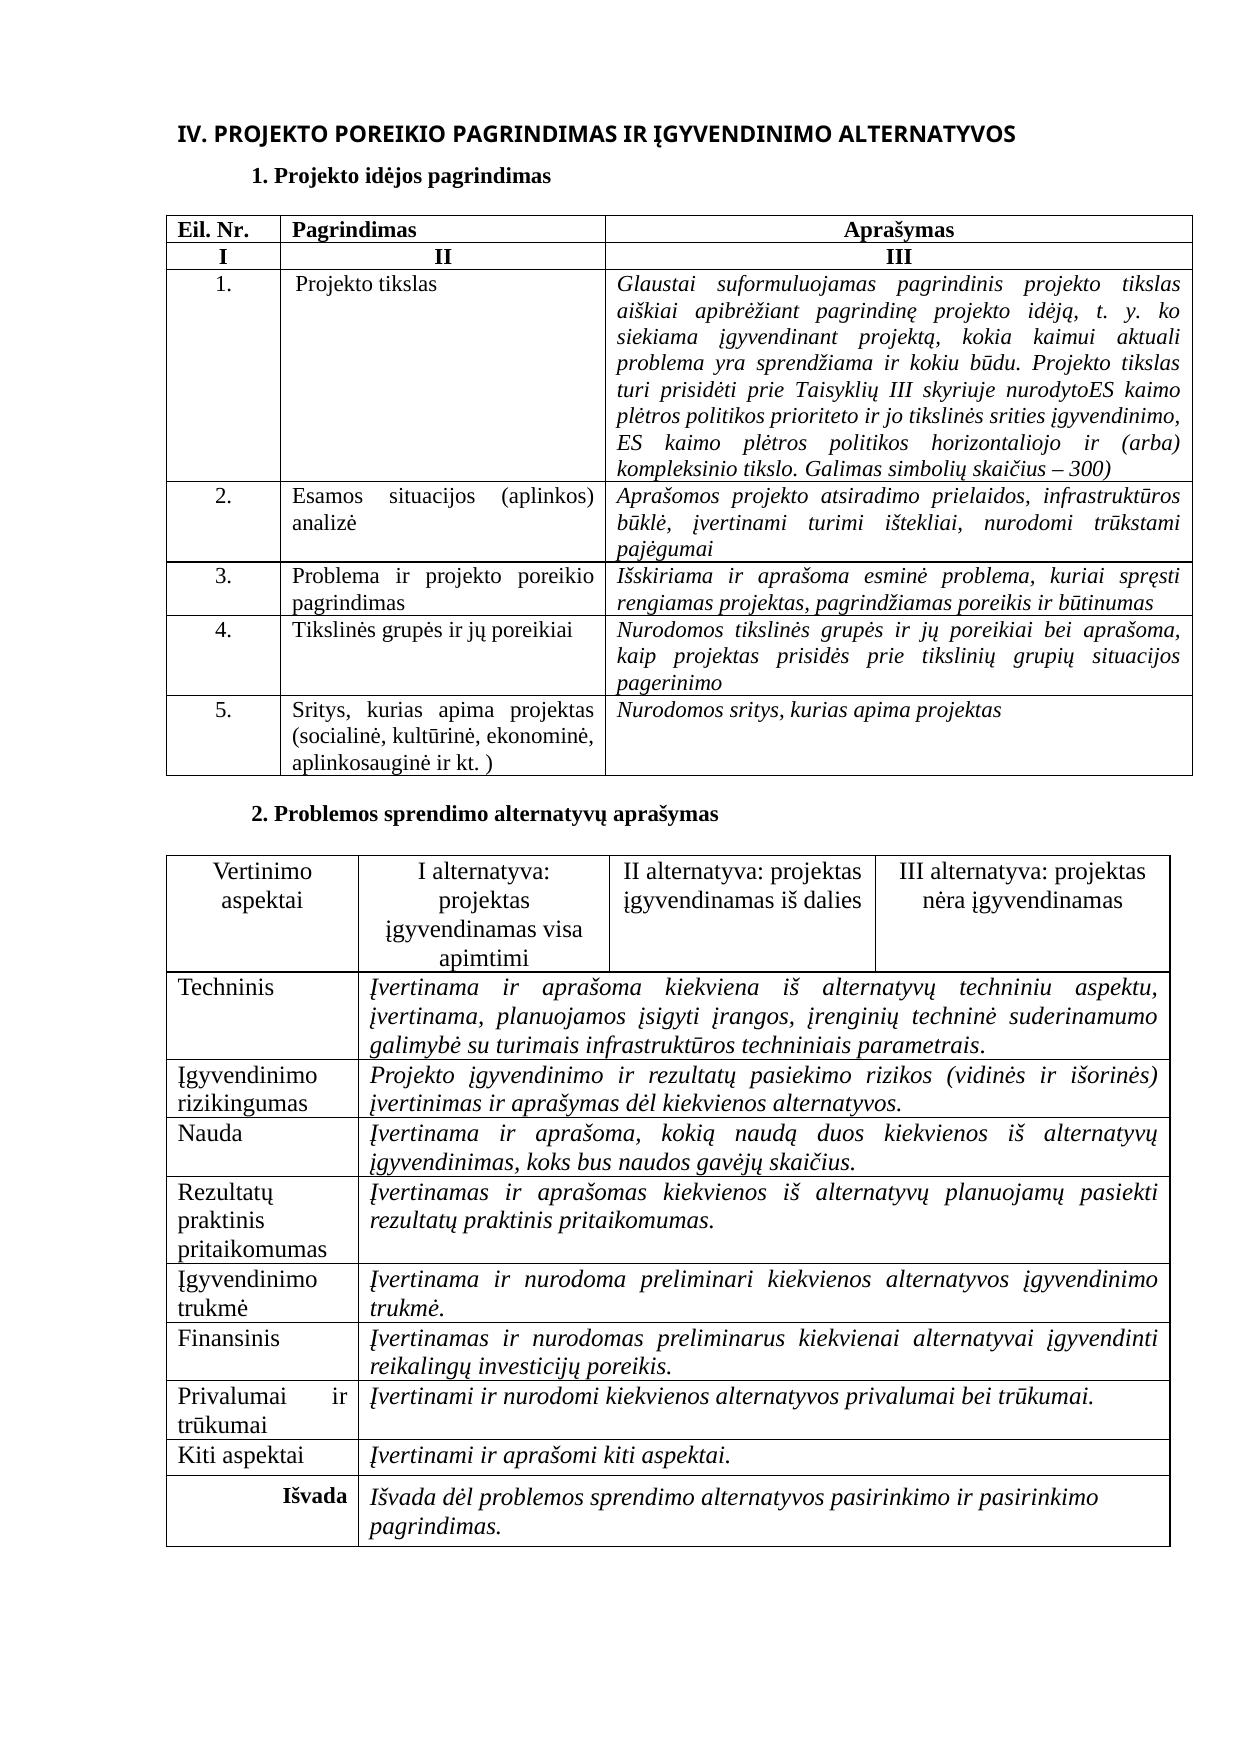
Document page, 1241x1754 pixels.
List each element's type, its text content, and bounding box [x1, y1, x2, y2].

table_cell III [606, 243, 1192, 269]
table_cell Įvertinamas ir aprašomas kiekvienos iš alternatyvų planuojamų pasiekti rezultatų praktinis pritaikomumas. [359, 1177, 1169, 1263]
table_cell Įgyvendinimo trukmė [167, 1264, 358, 1322]
table_cell Įvertinamas ir nurodomas preliminarus kiekvienai alternatyvai įgyvendinti reikalingų investicijų poreikis. [359, 1323, 1169, 1380]
table_cell 2. [167, 482, 280, 561]
table_header III alternatyva: projektas nėra įgyvendinamas [876, 856, 1169, 971]
table_cell Tikslinės grupės ir jų poreikiai [281, 616, 605, 695]
table_cell Kiti aspektai [167, 1440, 358, 1475]
table_cell Įvertinami ir nurodomi kiekvienos alternatyvos privalumai bei trūkumai. [359, 1381, 1169, 1439]
table_cell Išskiriama ir aprašoma esminė problema, kuriai spręsti rengiamas projektas, pagrindžiamas poreikis ir būtinumas [606, 563, 1192, 615]
table_header Aprašymas [606, 216, 1192, 242]
table_header I alternatyva: projektas įgyvendinamas visa apimtimi [359, 856, 609, 971]
table_cell Sritys, kurias apima projektas (socialinė, kultūrinė, ekonominė, aplinkosauginė ir kt. ) [281, 696, 605, 775]
table_cell Aprašomos projekto atsiradimo prielaidos, infrastruktūros būklė, įvertinami turimi ištekliai, nurodomi trūkstami pajėgumai [606, 482, 1192, 561]
text IV. Projekto poreikio pagrindimas ir įgyvendinimo alternatyvos [177, 118, 1181, 149]
table_cell Įvertinama ir aprašoma, kokią naudą duos kiekvienos iš alternatyvų įgyvendinimas, koks bus naudos gavėjų skaičius. [359, 1118, 1169, 1176]
table_cell I [167, 243, 280, 269]
table_cell II [281, 243, 605, 269]
table_cell Įvertinama ir nurodoma preliminari kiekvienos alternatyvos įgyvendinimo trukmė. [359, 1264, 1169, 1322]
table_cell Finansinis [167, 1323, 358, 1380]
table_cell Rezultatų praktinis pritaikomumas [167, 1177, 358, 1263]
table_cell 1. [167, 270, 280, 481]
table_cell Projekto tikslas [281, 270, 605, 481]
table_header Vertinimo aspektai [167, 856, 358, 971]
table_header Eil. Nr. [167, 216, 280, 242]
table_cell Techninis [167, 973, 358, 1059]
table_cell Privalumai ir trūkumai [167, 1381, 358, 1439]
table_cell Esamos situacijos (aplinkos) analizė [281, 482, 605, 561]
table_cell Problema ir projekto poreikio pagrindimas [281, 563, 605, 615]
table_cell 3. [167, 563, 280, 615]
text 1. Projekto idėjos pagrindimas [177, 162, 1181, 188]
table_cell Įvertinama ir aprašoma kiekviena iš alternatyvų techniniu aspektu, įvertinama, planuojamos įsigyti įrangos, įrenginių techninė suderinamumo galimybė su turimais infrastruktūros techniniais parametrais. [359, 973, 1169, 1059]
table_cell Glaustai suformuluojamas pagrindinis projekto tikslas aiškiai apibrėžiant pagrindinę projekto idėją, t. y. ko siekiama įgyvendinant projektą, kokia kaimui aktuali problema yra sprendžiama ir kokiu būdu. Projekto tikslas turi prisidėti prie Taisyklių III skyriuje nurodytoES kaimo plėtros politikos prioriteto ir jo tikslinės srities įgyvendinimo, ES kaimo plėtros politikos horizontaliojo ir (arba) kompleksinio tikslo. Galimas simbolių skaičius – 300) [606, 270, 1192, 481]
table_cell Nauda [167, 1118, 358, 1176]
table_cell Projekto įgyvendinimo ir rezultatų pasiekimo rizikos (vidinės ir išorinės) įvertinimas ir aprašymas dėl kiekvienos alternatyvos. [359, 1060, 1169, 1117]
table_cell 5. [167, 696, 280, 775]
table_cell Išvada dėl problemos sprendimo alternatyvos pasirinkimo ir pasirinkimo pagrindimas. [359, 1476, 1169, 1546]
table_cell Išvada [167, 1476, 358, 1546]
table_cell Įvertinami ir aprašomi kiti aspektai. [359, 1440, 1169, 1475]
table_cell Nurodomos sritys, kurias apima projektas [606, 696, 1192, 775]
table_cell 4. [167, 616, 280, 695]
table_header Pagrindimas [281, 216, 605, 242]
table_cell Nurodomos tikslinės grupės ir jų poreikiai bei aprašoma, kaip projektas prisidės prie tikslinių grupių situacijos pagerinimo [606, 616, 1192, 695]
text 2. Problemos sprendimo alternatyvų aprašymas [177, 800, 1181, 827]
table_header II alternatyva: projektas įgyvendinamas iš dalies [610, 856, 875, 971]
table_cell Įgyvendinimo rizikingumas [167, 1060, 358, 1117]
